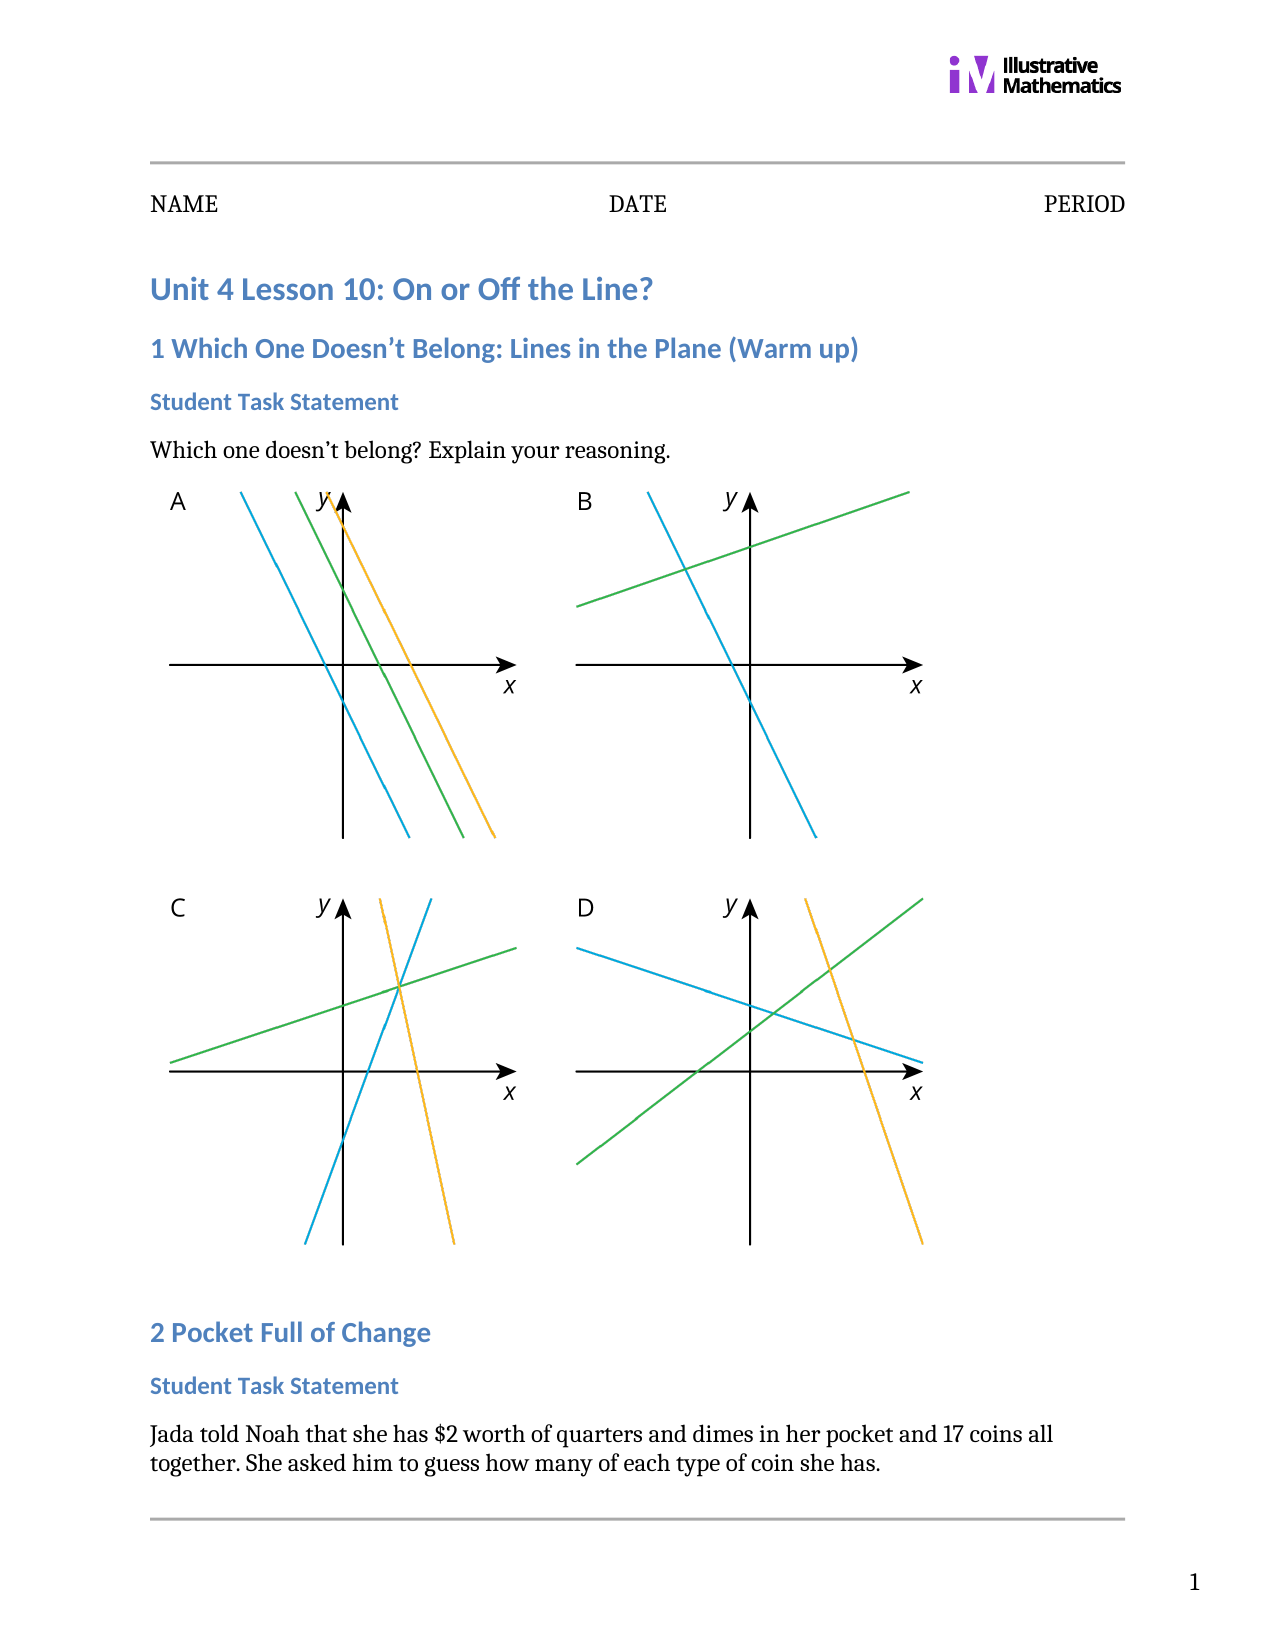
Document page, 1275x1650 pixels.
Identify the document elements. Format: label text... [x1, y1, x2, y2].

subtitle Student Task Statement [150, 1370, 1125, 1401]
subtitle 2 Pocket Full of Change [150, 1314, 1125, 1349]
subtitle 1 Which One Doesn’t Belong: Lines in the Plane (Warm up) [150, 330, 1125, 366]
picture [949, 55, 1121, 93]
text Jada told Noah that she has $2 worth of quarters and dimes in her pocket and 17 coins all together. She asked him to guess how many of each type of coin she has. [150, 1420, 1125, 1477]
picture [168, 483, 924, 1246]
subtitle Student Task Statement [150, 386, 1125, 417]
text Which one doesn’t belong? Explain your reasoning. [150, 436, 1125, 464]
subtitle Unit 4 Lesson 10: On or Off the Line? [150, 268, 1125, 309]
